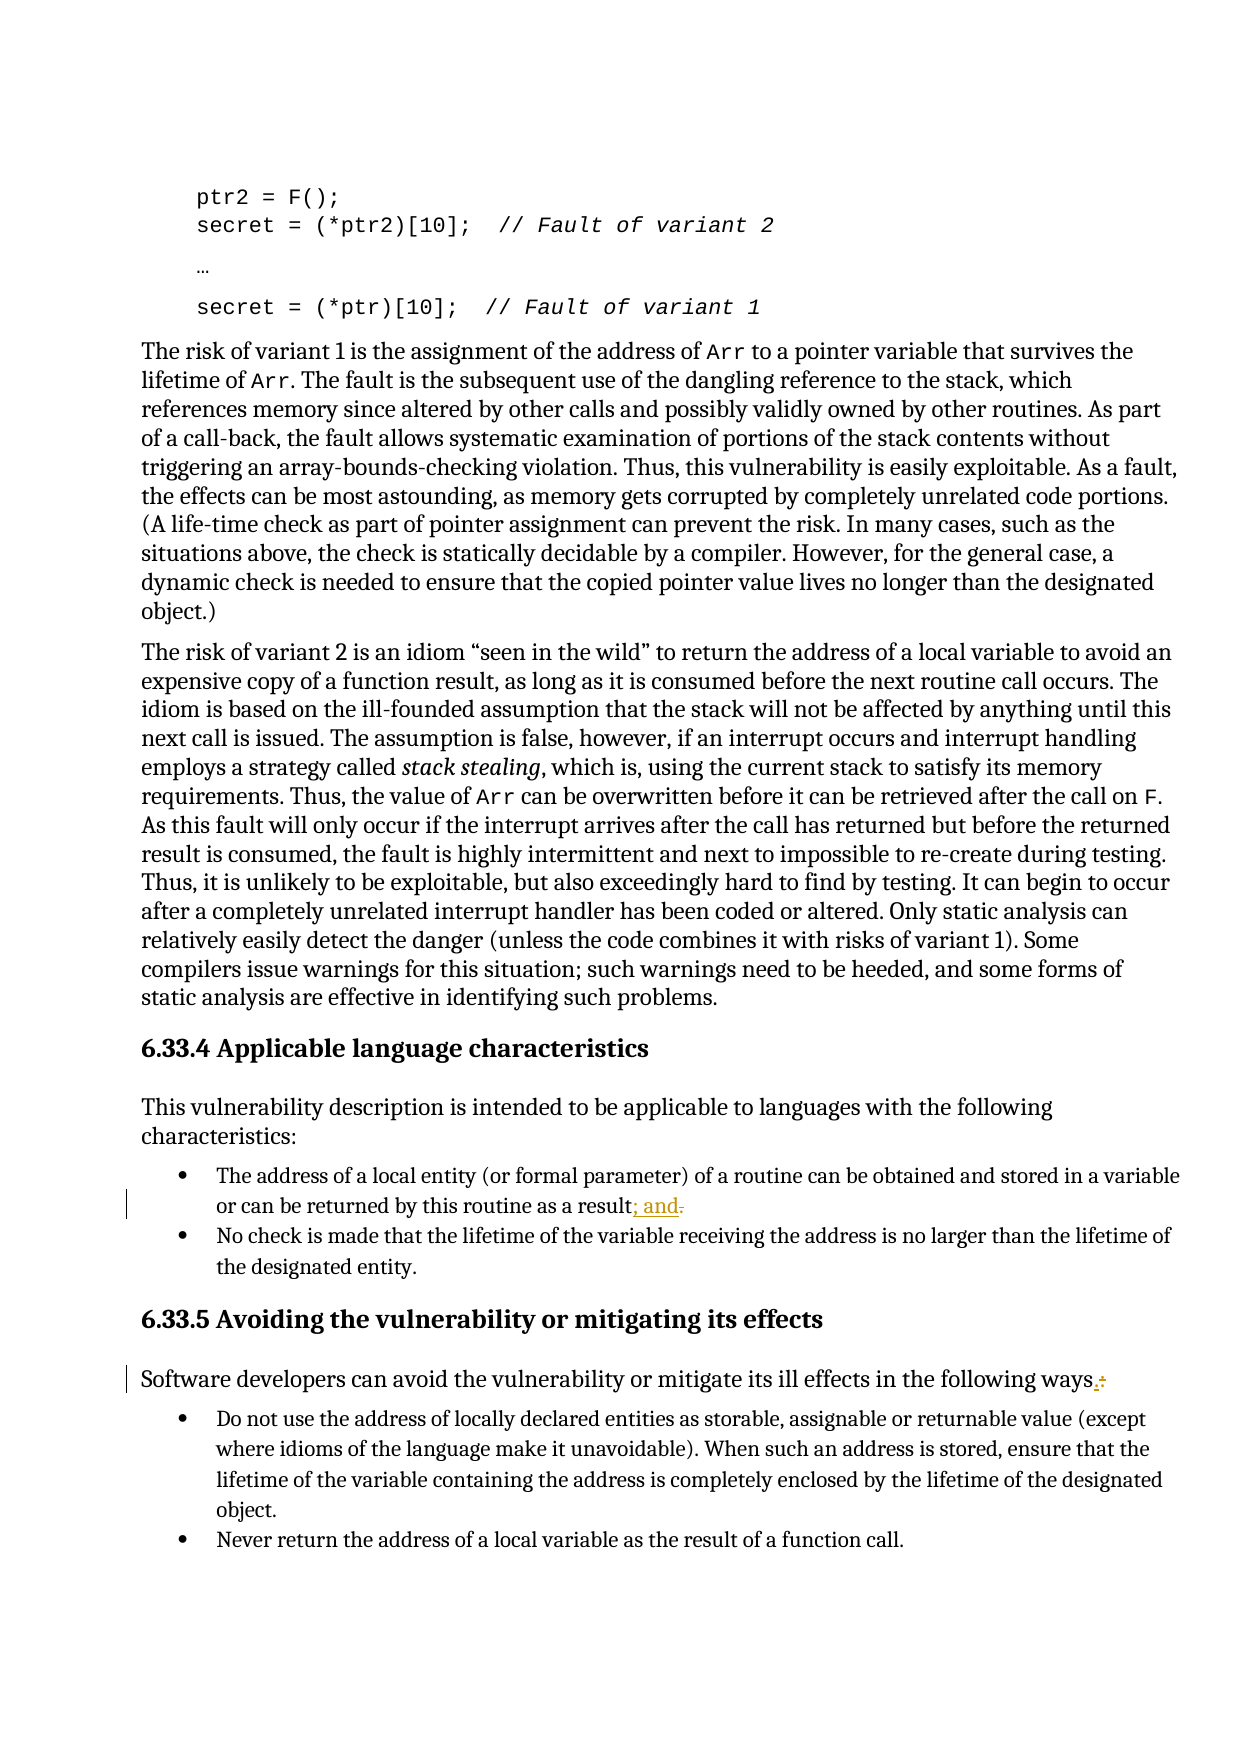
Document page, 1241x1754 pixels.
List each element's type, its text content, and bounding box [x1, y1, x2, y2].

text Software developers can avoid the vulnerability or mitigate its ill effects in the following ways [141, 1365, 1182, 1393]
list No check is made that the lifetime of the variable receiving the address is no larger than the lifetime of the designated entity. [178, 1223, 1182, 1280]
text The risk of variant 1 is the assignment of the address of Arr to a pointer variable that survives the lifetime of Arr. The fault is the subsequent use of the dangling reference to the stack, which references memory since altered by other calls and possibly validly owned by other routines. As part of a call-back, the fault allows systematic examination of portions of the stack contents without triggering an array-bounds-checking violation. Thus, this vulnerability is easily exploitable. As a fault, the effects can be most astounding, as memory gets corrupted by completely unrelated code portions. (A life-time check as part of pointer assignment can prevent the risk. In many cases, such as the situations above, the check is statically decidable by a compiler. However, for the general case, a dynamic check is needed to ensure that the copied pointer value lives no longer than the designated object.) [141, 337, 1182, 625]
text … [183, 255, 1182, 280]
list The address of a local entity (or formal parameter) of a routine can be obtained and stored in a variable or can be returned by this routine as a result [178, 1163, 1182, 1219]
text This vulnerability description is intended to be applicable to languages with the following characteristics: [141, 1093, 1182, 1150]
subtitle 6.33.4 Applicable language characteristics [141, 1033, 1182, 1064]
list Do not use the address of locally declared entities as storable, assignable or returnable value (except where idioms of the language make it unavoidable). When such an address is stored, ensure that the lifetime of the variable containing the address is completely enclosed by the lifetime of the designated object. [178, 1406, 1182, 1523]
subtitle 6.33.5 Avoiding the vulnerability or mitigating its effects [141, 1304, 1182, 1336]
list Never return the address of a local variable as the result of a function call. [178, 1527, 1182, 1553]
text The risk of variant 2 is an idiom “seen in the wild” to return the address of a local variable to avoid an expensive copy of a function result, as long as it is consumed before the next routine call occurs. The idiom is based on the ill-founded assumption that the stack will not be affected by anything until this next call is issued. The assumption is false, however, if an interrupt occurs and interrupt handling employs a strategy called stack stealing, which is, using the current stack to satisfy its memory requirements. Thus, the value of Arr can be overwritten before it can be retrieved after the call on F. As this fault will only occur if the interrupt arrives after the call has returned but before the returned result is consumed, the fault is highly intermittent and next to impossible to re-create during testing. Thus, it is unlikely to be exploitable, but also exceedingly hard to find by testing. It can begin to occur after a completely unrelated interrupt handler has been coded or altered. Only static analysis can relatively easily detect the danger (unless the code combines it with risks of variant 1). Some compilers issue warnings for this situation; such warnings need to be heeded, and some forms of static analysis are effective in identifying such problems. [141, 638, 1182, 1012]
text struct s secret; array_type* ptr2; ptr2 = F(); secret = (*ptr2)[10]; // Fault of variant 2 [183, 186, 1182, 239]
text secret = (*ptr)[10]; // Fault of variant 1 [183, 296, 1182, 321]
